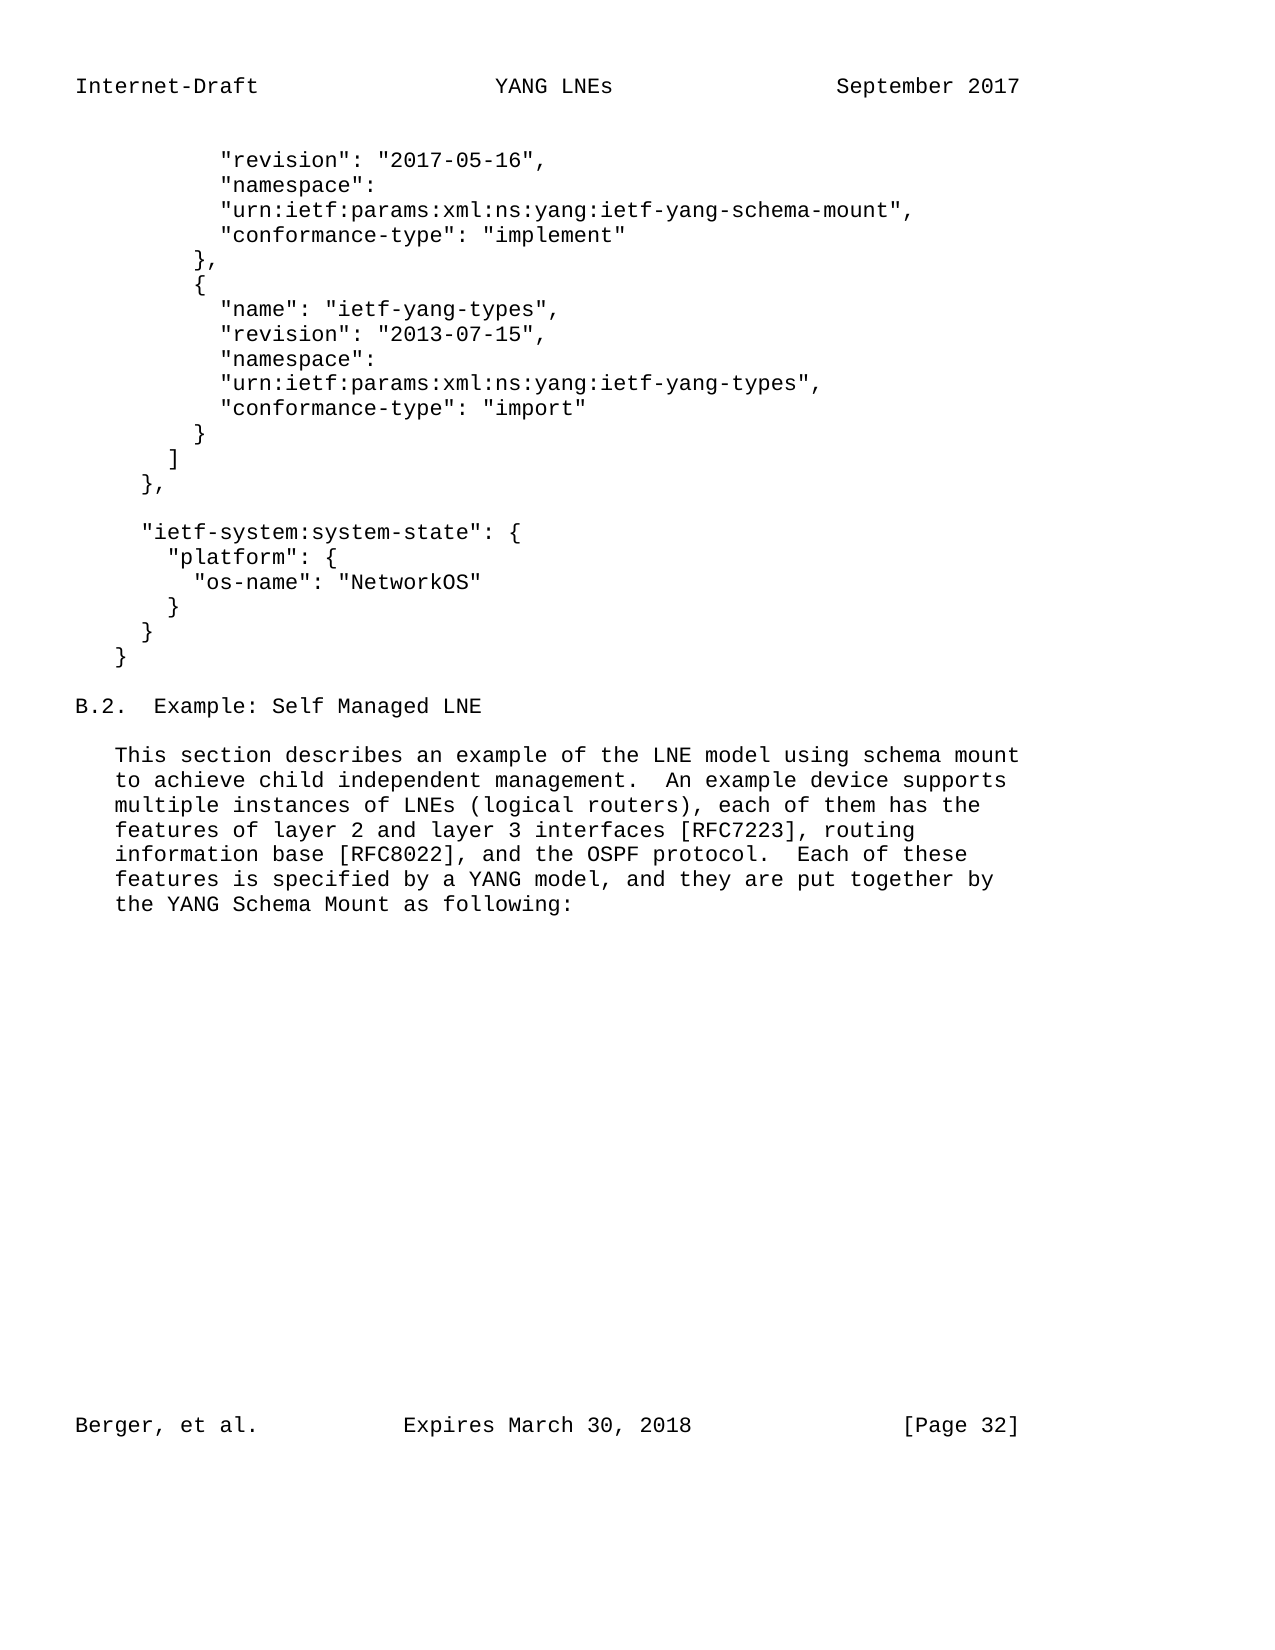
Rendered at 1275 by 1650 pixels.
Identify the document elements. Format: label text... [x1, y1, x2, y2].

text "revision": "2013-07-15", [75, 323, 1200, 348]
text to achieve child independent management. An example device supports [75, 769, 1200, 794]
text "revision": "2017-05-16", [75, 149, 1200, 174]
text "namespace": [75, 348, 1200, 372]
text }, [75, 248, 1200, 273]
text "os-name": "NetworkOS" [75, 571, 1200, 596]
text information base [RFC8022], and the OSPF protocol. Each of these [75, 843, 1200, 868]
text "platform": { [75, 546, 1200, 571]
text This section describes an example of the LNE model using schema mount [75, 744, 1200, 769]
text "urn:ietf:params:xml:ns:yang:ietf-yang-types", [75, 372, 1200, 397]
text ] [75, 447, 1200, 472]
text } [75, 620, 1200, 645]
text } [75, 422, 1200, 447]
text "ietf-system:system-state": { [75, 521, 1200, 546]
text multiple instances of LNEs (logical routers), each of them has the [75, 794, 1200, 819]
text "namespace": [75, 174, 1200, 199]
text B.2. Example: Self Managed LNE [75, 695, 1200, 719]
text "urn:ietf:params:xml:ns:yang:ietf-yang-schema-mount", [75, 199, 1200, 224]
text }, [75, 472, 1200, 496]
text Berger, et al. Expires March 30, 2018 [Page 32] [75, 1414, 1200, 1438]
text } [75, 596, 1200, 620]
text { [75, 273, 1200, 298]
text Internet-Draft YANG LNEs September 2017 [75, 75, 1200, 100]
text } [75, 645, 1200, 670]
text "conformance-type": "implement" [75, 224, 1200, 248]
text features is specified by a YANG model, and they are put together by [75, 868, 1200, 893]
text the YANG Schema Mount as following: [75, 893, 1200, 918]
text "name": "ietf-yang-types", [75, 298, 1200, 323]
text features of layer 2 and layer 3 interfaces [RFC7223], routing [75, 819, 1200, 843]
text "conformance-type": "import" [75, 397, 1200, 422]
